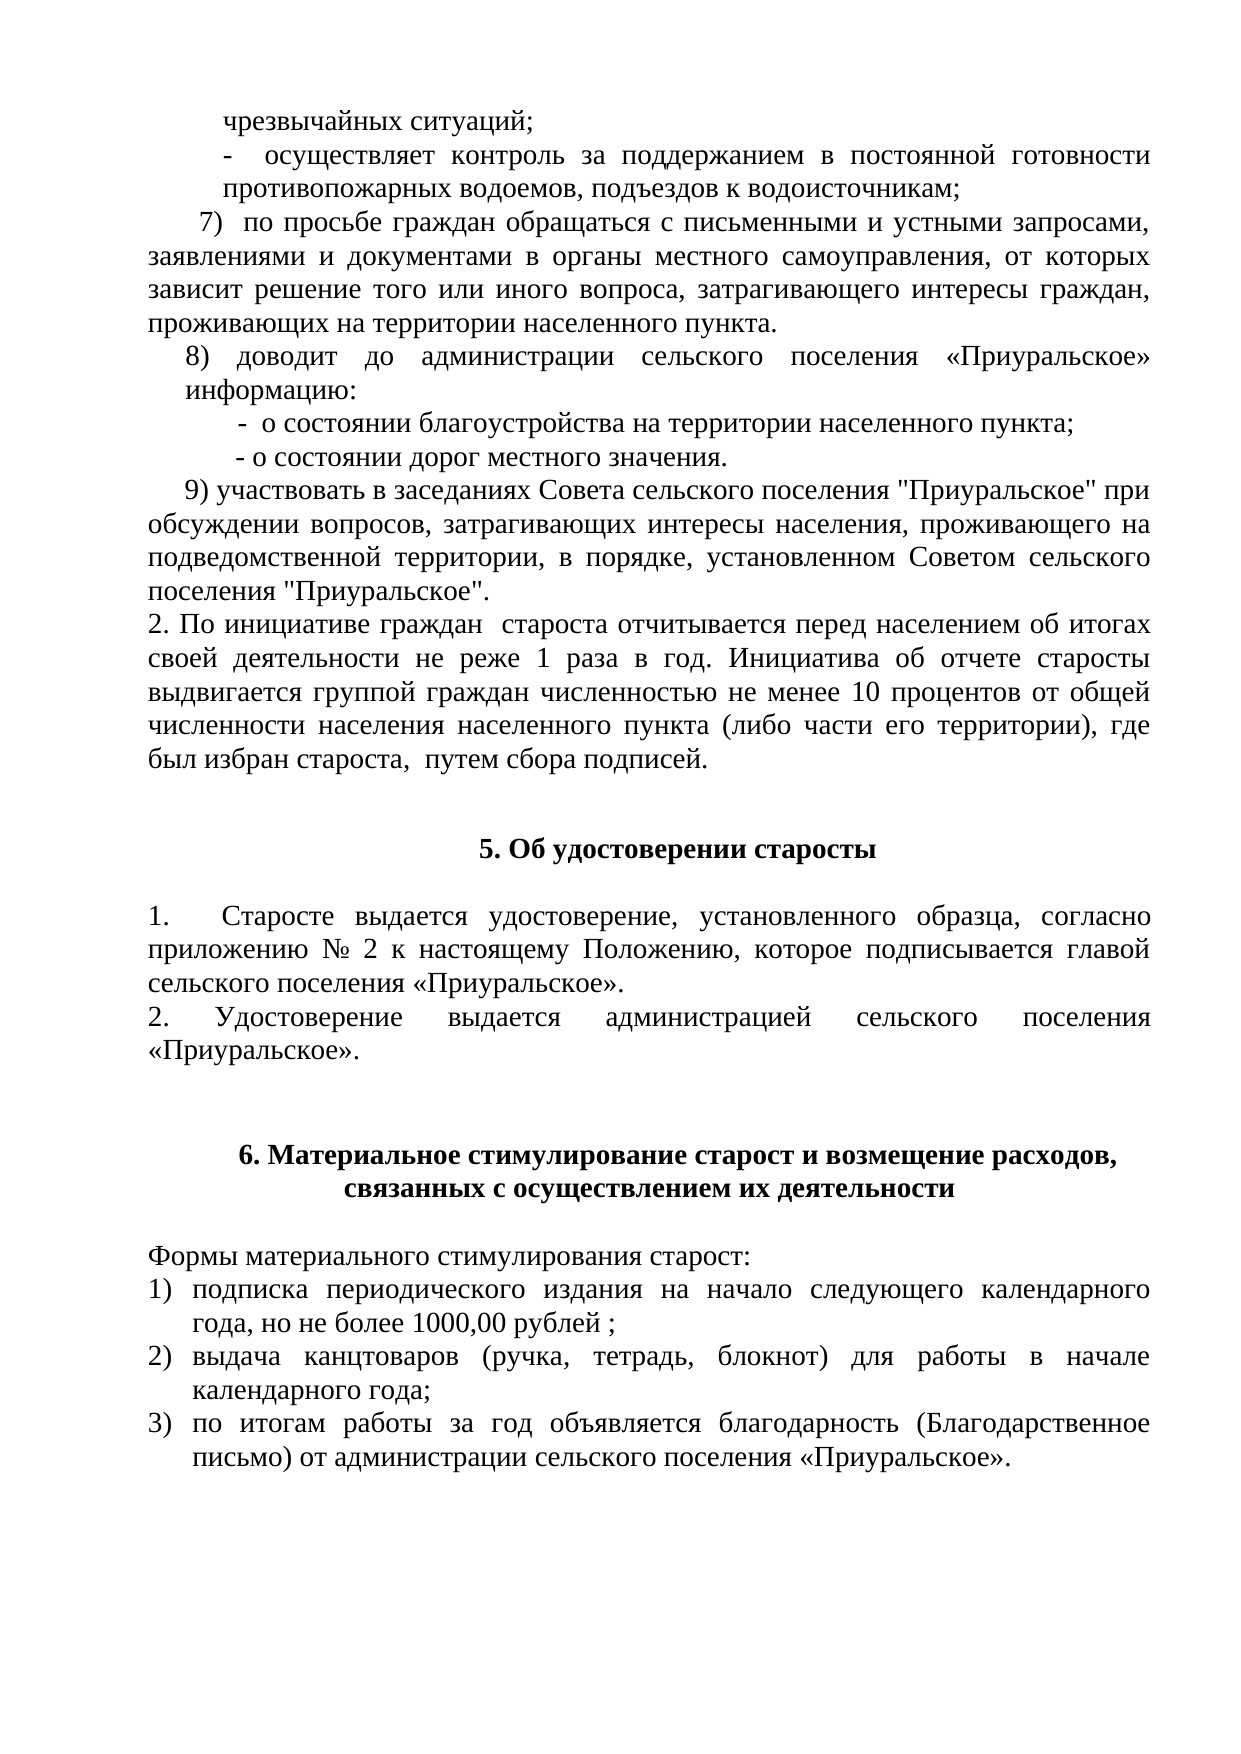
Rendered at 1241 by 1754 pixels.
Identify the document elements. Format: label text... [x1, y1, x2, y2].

list подписка периодического издания на начало следующего календарного года, но не более 1000,00 рублей ; [148, 1271, 1152, 1338]
text Формы материального стимулирования старост: [148, 1238, 1152, 1271]
list - о состоянии благоустройства на территории населенного пункта; [223, 405, 1152, 439]
text 9) участвовать в заседаниях Совета сельского поселения "Приуральское" при обсуждении вопросов, затрагивающих интересы населения, проживающего на подведомственной территории, в порядке, установленном Советом сельского поселения "Приуральское". [148, 472, 1152, 607]
text - осуществляет контроль за поддержанием в постоянной готовности противопожарных водоемов, подъездов к водоисточникам; [223, 137, 1152, 204]
list Старосте выдается удостоверение, установленного образца, согласно приложению № 2 к настоящему Положению, которое подписывается главой сельского поселения «Приуральское». [148, 898, 1152, 999]
text 5. Об удостоверении старосты [148, 831, 1152, 864]
list выдача канцтоваров (ручка, тетрадь, блокнот) для работы в начале календарного года; [148, 1338, 1152, 1405]
text 2. По инициативе граждан староста отчитывается перед населением об итогах своей деятельности не реже 1 раза в год. Инициатива об отчете старосты выдвигается группой граждан численностью не менее 10 процентов от общей численности населения населенного пункта (либо части его территории), где был избран староста, путем сбора подписей. [148, 607, 1152, 774]
text 2. Удостоверение выдается администрацией сельского поселения «Приуральское». [148, 999, 1152, 1066]
text 6. Материальное стимулирование старост и возмещение расходов, связанных с осуществлением их деятельности [148, 1137, 1152, 1204]
text - о состоянии дорог местного значения. [148, 439, 1152, 472]
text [223, 103, 1152, 137]
text 7) по просьбе граждан обращаться с письменными и устными запросами, заявлениями и документами в органы местного самоуправления, от которых зависит решение того или иного вопроса, затрагивающего интересы граждан, проживающих на территории населенного пункта. [148, 204, 1152, 338]
list по итогам работы за год объявляется благодарность (Благодарственное письмо) от администрации сельского поселения «Приуральское». [148, 1405, 1152, 1472]
text 8) доводит до администрации сельского поселения «Приуральское» информацию: [185, 338, 1152, 405]
